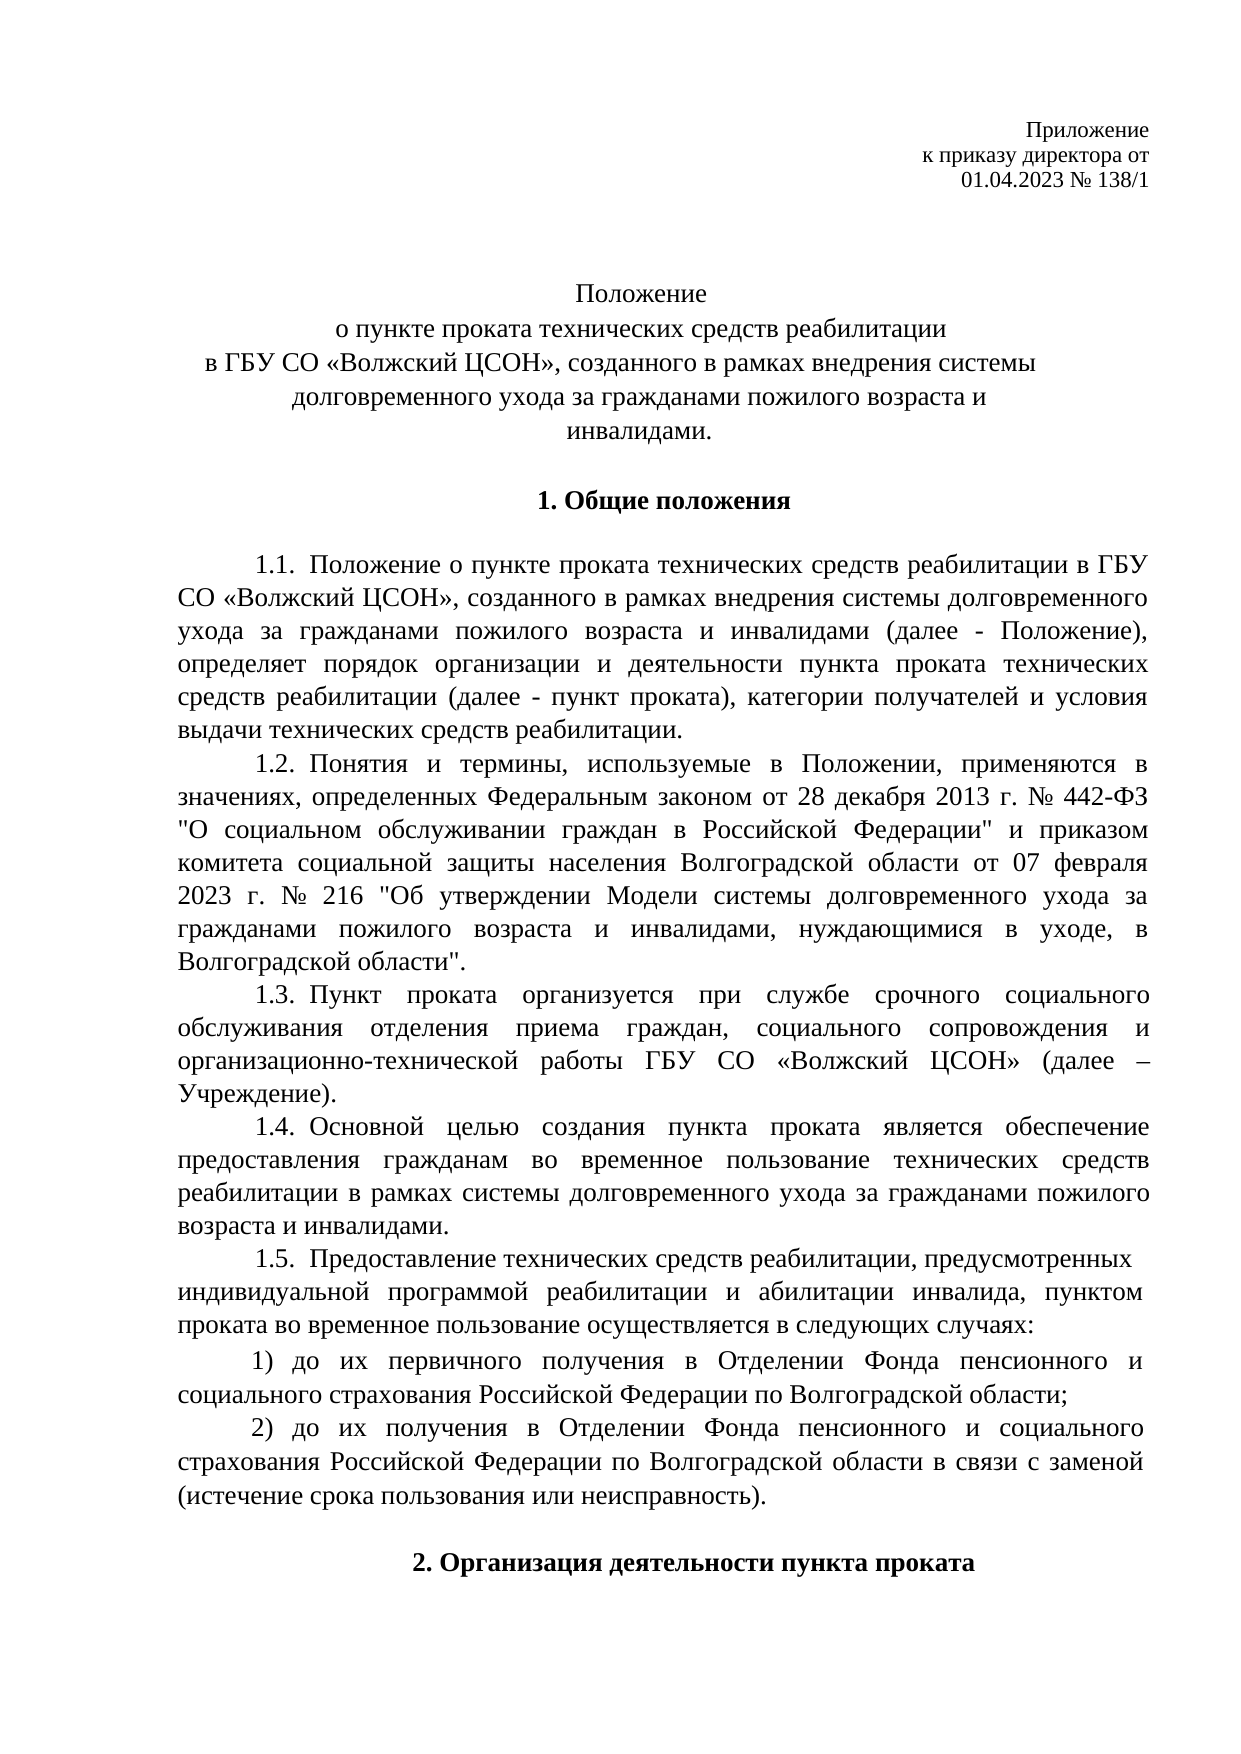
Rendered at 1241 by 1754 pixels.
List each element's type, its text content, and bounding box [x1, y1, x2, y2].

text 2. Организация деятельности пункта проката [412, 1546, 1152, 1577]
text индивидуальной программой реабилитации и абилитации инвалида, пунктом проката во временное пользование осуществляется в следующих случаях: [177, 1274, 1144, 1340]
text 1. Общие положения [177, 484, 1151, 515]
list до их первичного получения в Отделении Фонда пенсионного и социального страхования Российской Федерации по Волгоградской области; [177, 1342, 1144, 1410]
text к приказу директора от 01.04.2023 № 138/1 [842, 143, 1149, 192]
list Пункт проката организуется при службе срочного социального обслуживания отделения приема граждан, социального сопровождения и организационно-технической работы ГБУ СО «Волжский ЦСОН» (далее – Учреждение). [177, 977, 1151, 1109]
list Понятия и термины, используемые в Положении, применяются в значениях, определенных Федеральным законом от 28 декабря 2013 г. № 442-ФЗ "О социальном обслуживании граждан в Российской Федерации" и приказом комитета социальной защиты населения Волгоградской области от 07 февраля 2023 г. № 216 "Об утверждении Модели системы долговременного ухода за гражданами пожилого возраста и инвалидами, нуждающимися в уходе, в Волгоградской области". [177, 746, 1149, 977]
text о пункте проката технических средств реабилитации [225, 310, 1057, 344]
list Положение о пункте проката технических средств реабилитации в ГБУ СО «Волжский ЦСОН», созданного в рамках внедрения системы долговременного ухода за гражданами пожилого возраста и инвалидами (далее - Положение), определяет порядок организации и деятельности пункта проката технических средств реабилитации (далее - пункт проката), категории получателей и условия выдачи технических средств реабилитации. [177, 547, 1149, 745]
text в ГБУ СО «Волжский ЦСОН», созданного в рамках внедрения системы долговременного ухода за гражданами пожилого возраста и инвалидами. [177, 345, 1057, 446]
list до их получения в Отделении Фонда пенсионного и социального страхования Российской Федерации по Волгоградской области в связи с заменой (истечение срока пользования или неисправность). [177, 1410, 1145, 1511]
text Положение [133, 276, 1149, 309]
list Предоставление технических средств реабилитации, предусмотренных [177, 1241, 1151, 1274]
list Основной целью создания пункта проката является обеспечение предоставления гражданам во временное пользование технических средств реабилитации в рамках системы долговременного ухода за гражданами пожилого возраста и инвалидами. [177, 1109, 1151, 1241]
text Приложение [842, 118, 1149, 143]
